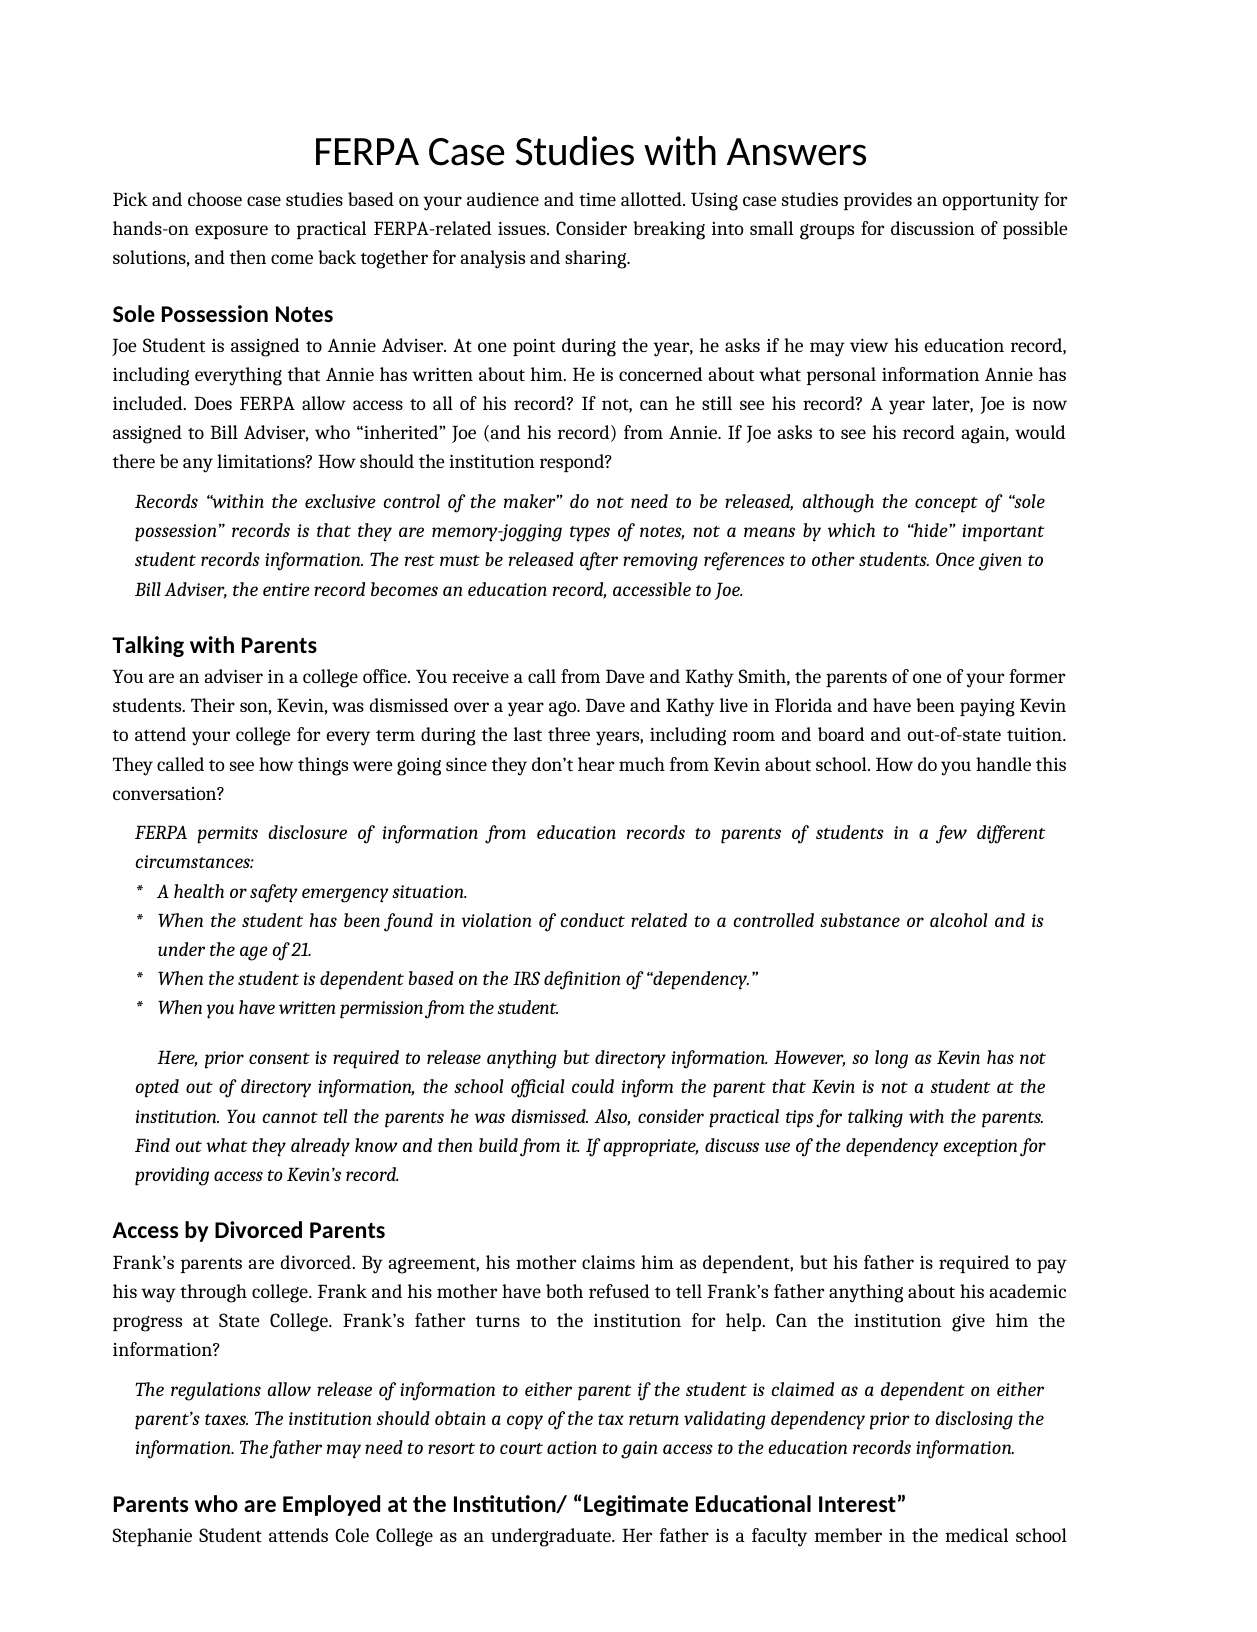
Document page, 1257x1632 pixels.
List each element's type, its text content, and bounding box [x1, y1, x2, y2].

text Access by Divorced Parents [112, 1216, 1069, 1245]
list * When the student has been found in violation of conduct related to a controlled substance or alcohol and is under the age of 21. [135, 903, 1046, 961]
text FERPA permits disclosure of information from education records to parents of students in a few different circumstances: [135, 816, 1046, 874]
text Frank’s parents are divorced. By agreement, his mother claims him as dependent, but his father is required to pay his way through college. Frank and his mother have both refused to tell Frank’s father anything about his academic progress at State College. Frank’s father turns to the institution for help. Can the institution give him the information? [112, 1245, 1069, 1362]
text Parents who are Employed at the Institution/ “Legitimate Educational Interest” [112, 1489, 1069, 1518]
text Here, prior consent is required to release anything but directory information. However, so long as Kevin has not opted out of directory information, the school official could inform the parent that Kevin is not a student at the institution. You cannot tell the parents he was dismissed. Also, consider practical tips for talking with the parents. Find out what they already know and then build from it. If appropriate, discuss use of the dependency exception for providing access to Kevin’s record. [135, 1041, 1046, 1186]
list * A health or safety emergency situation. [135, 874, 1046, 903]
list * When you have written permission from the student. [135, 991, 1046, 1020]
text The regulations allow release of information to either parent if the student is claimed as a dependent on either parent’s taxes. The institution should obtain a copy of the tax return validating dependency prior to disclosing the information. The father may need to resort to court action to gain access to the education records information. [135, 1372, 1046, 1459]
text Pick and choose case studies based on your audience and time allotted. Using case studies provides an opportunity for hands-on exposure to practical FERPA-related issues. Consider breaking into small groups for discussion of possible solutions, and then come back together for analysis and sharing. [112, 182, 1069, 269]
list * When the student is dependent based on the IRS definition of “dependency.” [135, 961, 1046, 991]
text Records “within the exclusive control of the maker” do not need to be released, although the concept of “sole possession” records is that they are memory-jogging types of notes, not a means by which to “hide” important student records information. The rest must be released after removing references to other students. Once given to Bill Adviser, the entire record becomes an education record, accessible to Joe. [135, 484, 1046, 601]
text You are an adviser in a college office. You receive a call from Dave and Kathy Smith, the parents of one of your former students. Their son, Kevin, was dismissed over a year ago. Dave and Kathy live in Florida and have been paying Kevin to attend your college for every term during the last three years, including room and board and out-of-state tuition. They called to see how things were going since they don’t hear much from Kevin about school. How do you handle this conversation? [112, 659, 1069, 805]
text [112, 1518, 1069, 1547]
text Talking with Parents [112, 630, 1069, 659]
text FERPA Case Studies with Answers [112, 125, 1069, 176]
text Joe Student is assigned to Annie Adviser. At one point during the year, he asks if he may view his education record, including everything that Annie has written about him. He is concerned about what personal information Annie has included. Does FERPA allow access to all of his record? If not, can he still see his record? A year later, Joe is now assigned to Bill Adviser, who “inherited” Joe (and his record) from Annie. If Joe asks to see his record again, would there be any limitations? How should the institution respond? [112, 328, 1069, 474]
text Sole Possession Notes [112, 299, 1069, 328]
